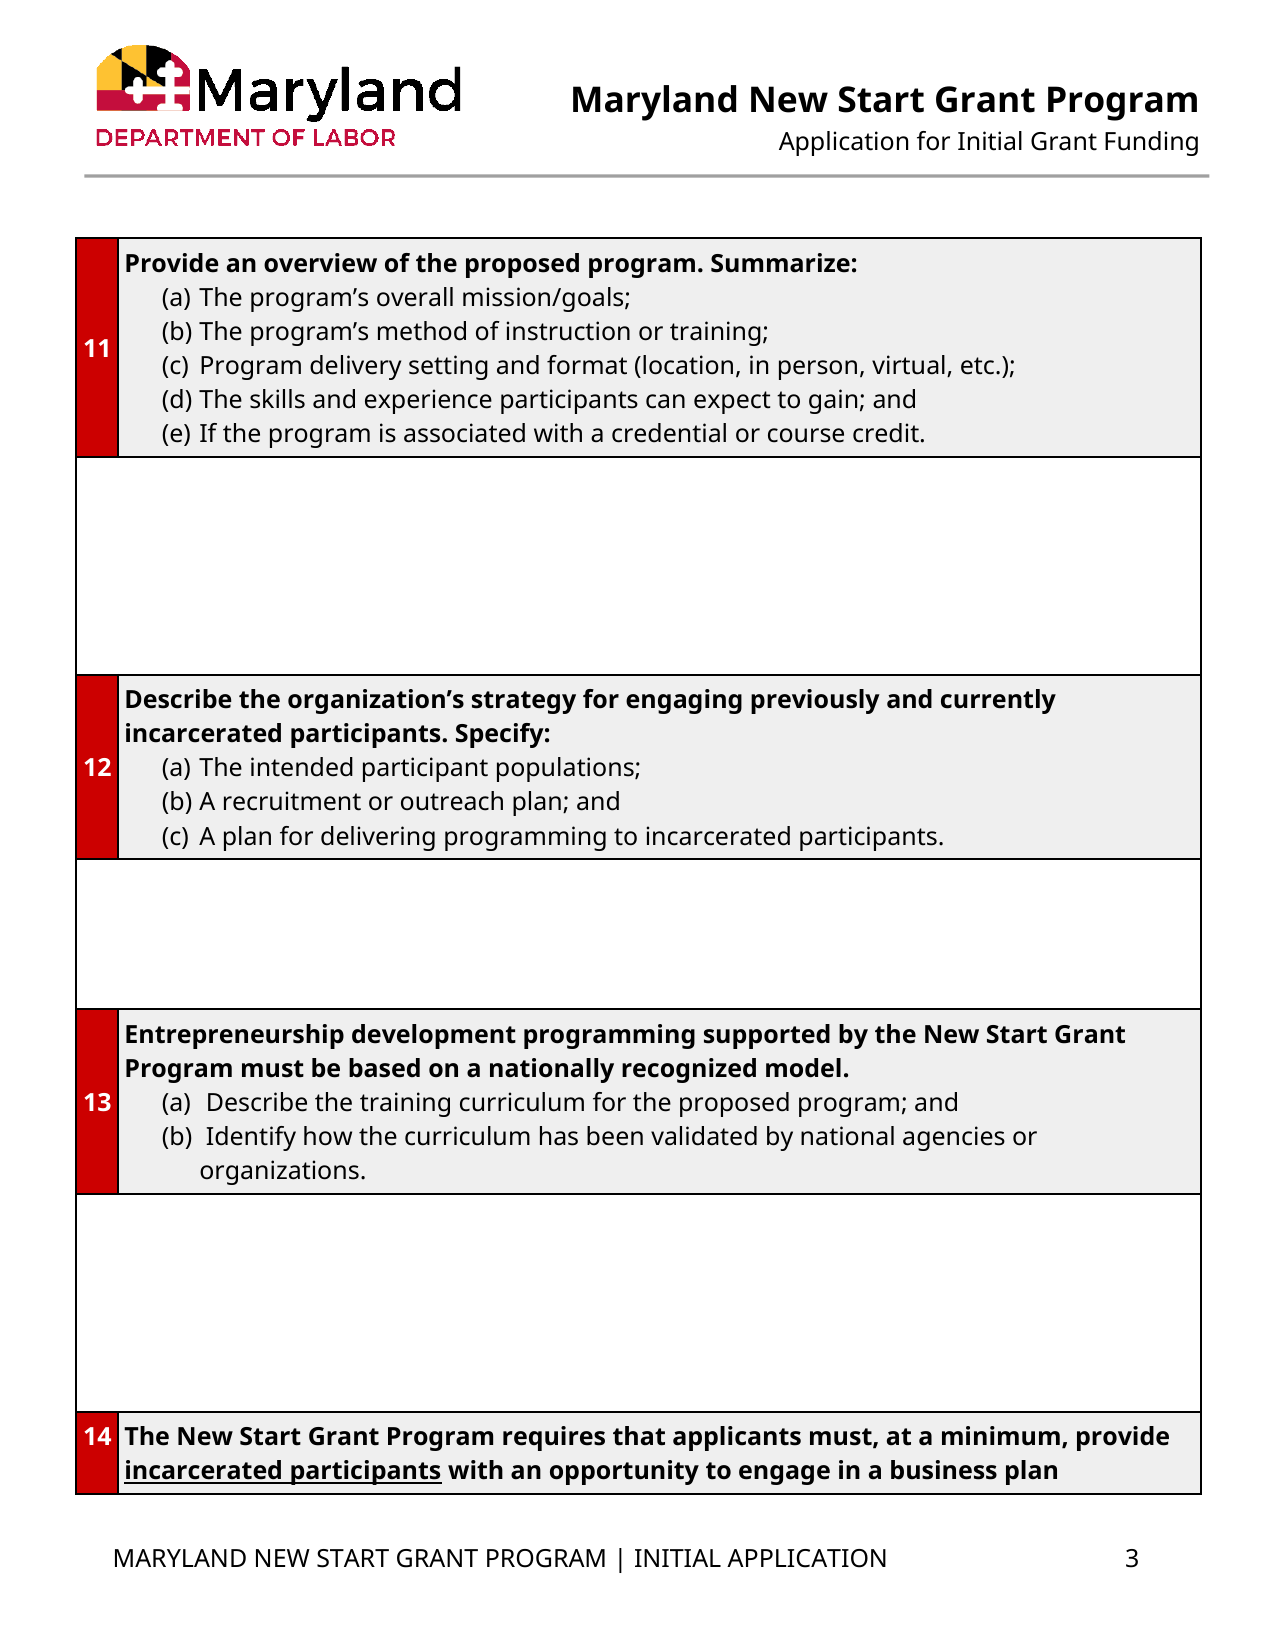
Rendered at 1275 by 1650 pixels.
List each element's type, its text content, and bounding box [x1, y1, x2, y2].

table_cell Provide an overview of the proposed program. Summarize: The program’s overall mission/goals; The program’s method of instruction or training; Program delivery setting and format (location, in person, virtual, etc.); The skills and experience participants can expect to gain; and If the program is associated with a credential or course credit. [119, 239, 1200, 456]
picture [87, 36, 461, 146]
table_cell 11 [77, 239, 117, 456]
table_cell 14 [77, 1413, 117, 1493]
table_cell [77, 1195, 1200, 1411]
table_cell [77, 860, 1200, 1008]
table_cell 13 [77, 1010, 117, 1193]
table_cell [77, 458, 1200, 674]
table_cell 12 [77, 676, 117, 858]
table_cell Entrepreneurship development programming supported by the New Start Grant Program must be based on a nationally recognized model. Describe the training curriculum for the proposed program; and Identify how the curriculum has been validated by national agencies or organizations. [119, 1010, 1200, 1193]
table_cell Describe the organization’s strategy for engaging previously and currently incarcerated participants. Specify: The intended participant populations; A recruitment or outreach plan; and A plan for delivering programming to incarcerated participants. [119, 676, 1200, 858]
